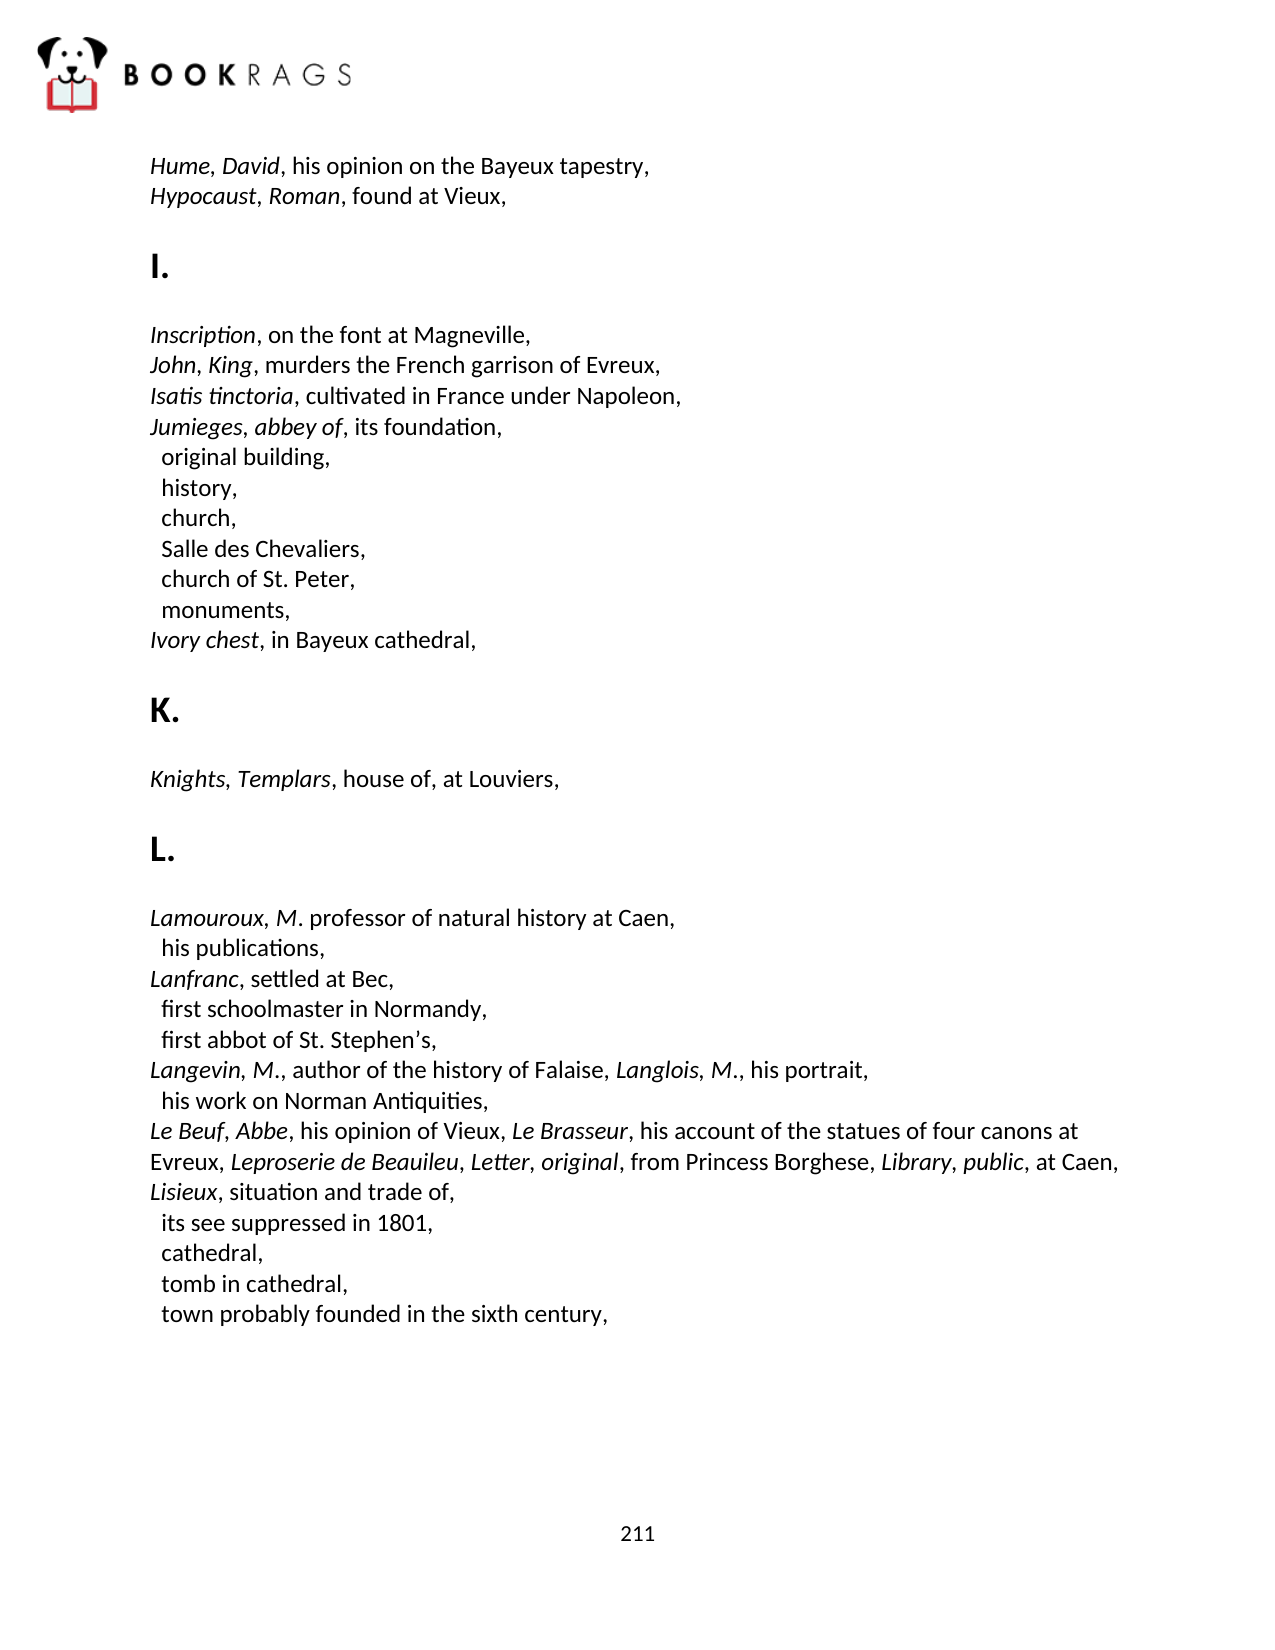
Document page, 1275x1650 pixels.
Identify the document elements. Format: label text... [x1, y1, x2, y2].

text I. [150, 242, 1125, 288]
text Lamouroux, M. professor of natural history at Caen, his publications, Lanfranc, settled at Bec, first schoolmaster in Normandy, first abbot of St. Stephen’s, Langevin, M., author of the history of Falaise, Langlois, M., his portrait, his work on Norman Antiquities, Le Beuf, Abbe, his opinion of Vieux, Le Brasseur, his account of the statues of four canons at Evreux, Leproserie de Beauileu, Letter, original, from Princess Borghese, Library, public, at Caen, Lisieux, situation and trade of, its see suppressed in 1801, cathedral, tomb in cathedral, town probably founded in the sixth century, [150, 902, 1125, 1329]
text K. [150, 686, 1125, 732]
text L. [150, 825, 1125, 871]
text Knights, Templars, house of, at Louviers, [150, 763, 1125, 793]
text Inscription, on the font at Magneville, John, King, murders the French garrison of Evreux, Isatis tinctoria, cultivated in France under Napoleon, Jumieges, abbey of, its foundation, original building, history, church, Salle des Chevaliers, church of St. Peter, monuments, Ivory chest, in Bayeux cathedral, [150, 319, 1125, 655]
picture [37, 37, 351, 113]
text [150, 150, 1125, 211]
